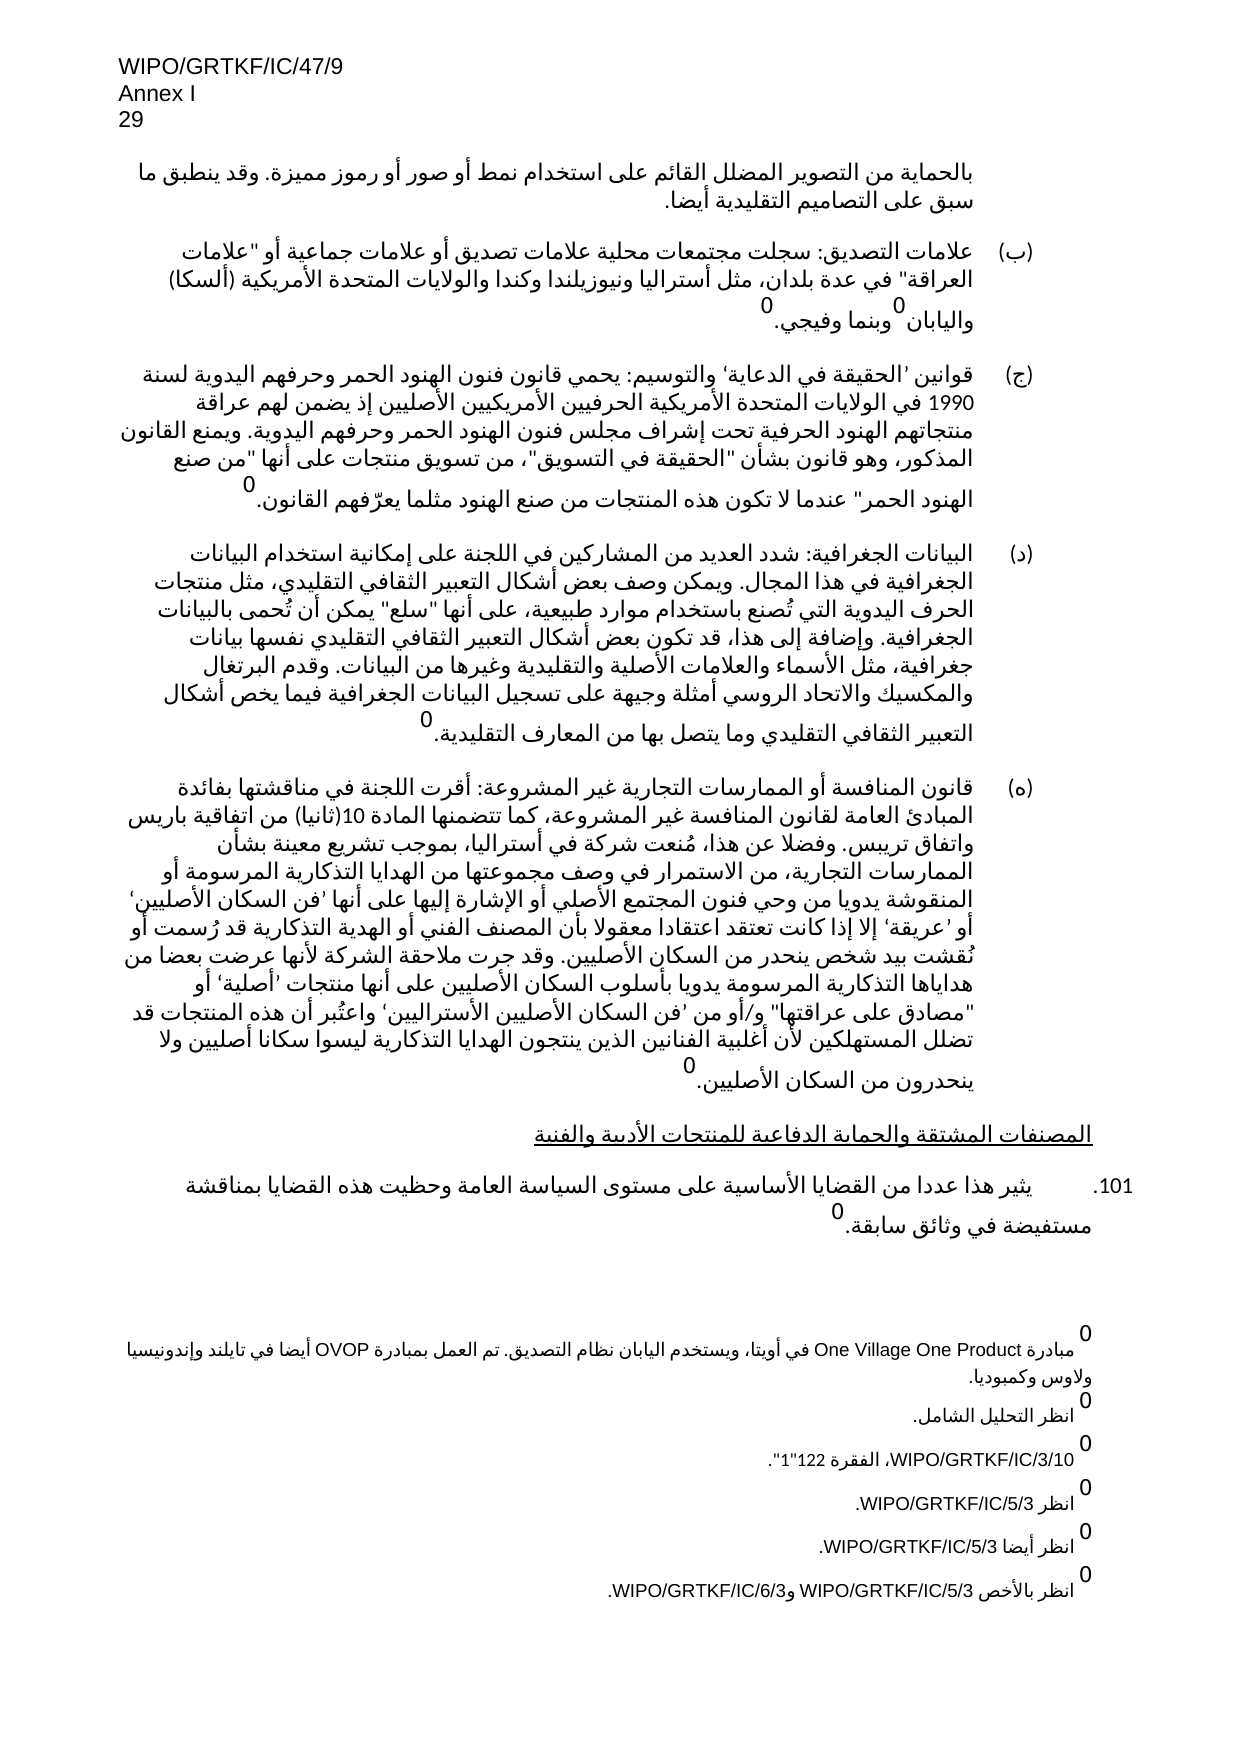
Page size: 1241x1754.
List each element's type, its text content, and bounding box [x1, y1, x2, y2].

subtitle المصنفات المشتقة والحماية الدفاعية للمنتجات الأدبية والفنية [118, 1120, 1092, 1148]
text (ه) قانون المنافسة أو الممارسات التجارية غير المشروعة: أقرت اللجنة في مناقشتها بفائدة المبادئ العامة لقانون المنافسة غير المشروعة، كما تتضمنها المادة 10(ثانيا) من اتفاقية باريس واتفاق تريبس. وفضلا عن هذا، مُنعت شركة في أستراليا، بموجب تشريع معينة بشأن الممارسات التجارية، من الاستمرار في وصف مجموعتها من الهدايا التذكارية المرسومة أو المنقوشة يدويا من وحي فنون المجتمع الأصلي أو الإشارة إليها على أنها ’فن السكان الأصليين‘ أو ’عريقة‘ إلا إذا كانت تعتقد اعتقادا معقولا بأن المصنف الفني أو الهدية التذكارية قد رُسمت أو نُقشت بيد شخص ينحدر من السكان الأصليين. وقد جرت ملاحقة الشركة لأنها عرضت بعضا من هداياها التذكارية المرسومة يدويا بأسلوب السكان الأصليين على أنها منتجات ’أصلية‘ أو "مصادق على عراقتها" و/أو من ’فن السكان الأصليين الأستراليين‘ واعتُبر أن هذه المنتجات قد تضلل المستهلكين لأن أغلبية الفنانين الذين ينتجون الهدايا التذكارية ليسوا سكانا أصليين ولا ينحدرون من السكان الأصليين. [118, 773, 1033, 1097]
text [118, 158, 1033, 214]
text (ج) قوانين ’الحقيقة في الدعاية‘ والتوسيم: يحمي قانون فنون الهنود الحمر وحرفهم اليدوية لسنة 1990 في الولايات المتحدة الأمريكية الحرفيين الأمريكيين الأصليين إذ يضمن لهم عراقة منتجاتهم الهنود الحرفية تحت إشراف مجلس فنون الهنود الحمر وحرفهم اليدوية. ويمنع القانون المذكور، وهو قانون بشأن "الحقيقة في التسويق"، من تسويق منتجات على أنها "من صنع الهنود الحمر" عندما لا تكون هذه المنتجات من صنع الهنود مثلما يعرّفهم القانون. [118, 360, 1033, 516]
text يثير هذا عددا من القضايا الأساسية على مستوى السياسة العامة وحظيت هذه القضايا بمناقشة مستفيضة في وثائق سابقة. [118, 1171, 1092, 1243]
text (د) البيانات الجغرافية: شدد العديد من المشاركين في اللجنة على إمكانية استخدام البيانات الجغرافية في هذا المجال. ويمكن وصف بعض أشكال التعبير الثقافي التقليدي، مثل منتجات الحرف اليدوية التي تُصنع باستخدام موارد طبيعية، على أنها "سلع" يمكن أن تُحمى بالبيانات الجغرافية. وإضافة إلى هذا، قد تكون بعض أشكال التعبير الثقافي التقليدي نفسها بيانات جغرافية، مثل الأسماء والعلامات الأصلية والتقليدية وغيرها من البيانات. وقدم البرتغال والمكسيك والاتحاد الروسي أمثلة وجيهة على تسجيل البيانات الجغرافية فيما يخص أشكال التعبير الثقافي التقليدي وما يتصل بها من المعارف التقليدية. [118, 539, 1033, 751]
text (ب) علامات التصديق: سجلت مجتمعات محلية علامات تصديق أو علامات جماعية أو "علامات العراقة" في عدة بلدان، مثل أستراليا ونيوزيلندا وكندا والولايات المتحدة الأمريكية (ألسكا) واليابانوبنما وفيجي. [118, 237, 1033, 337]
